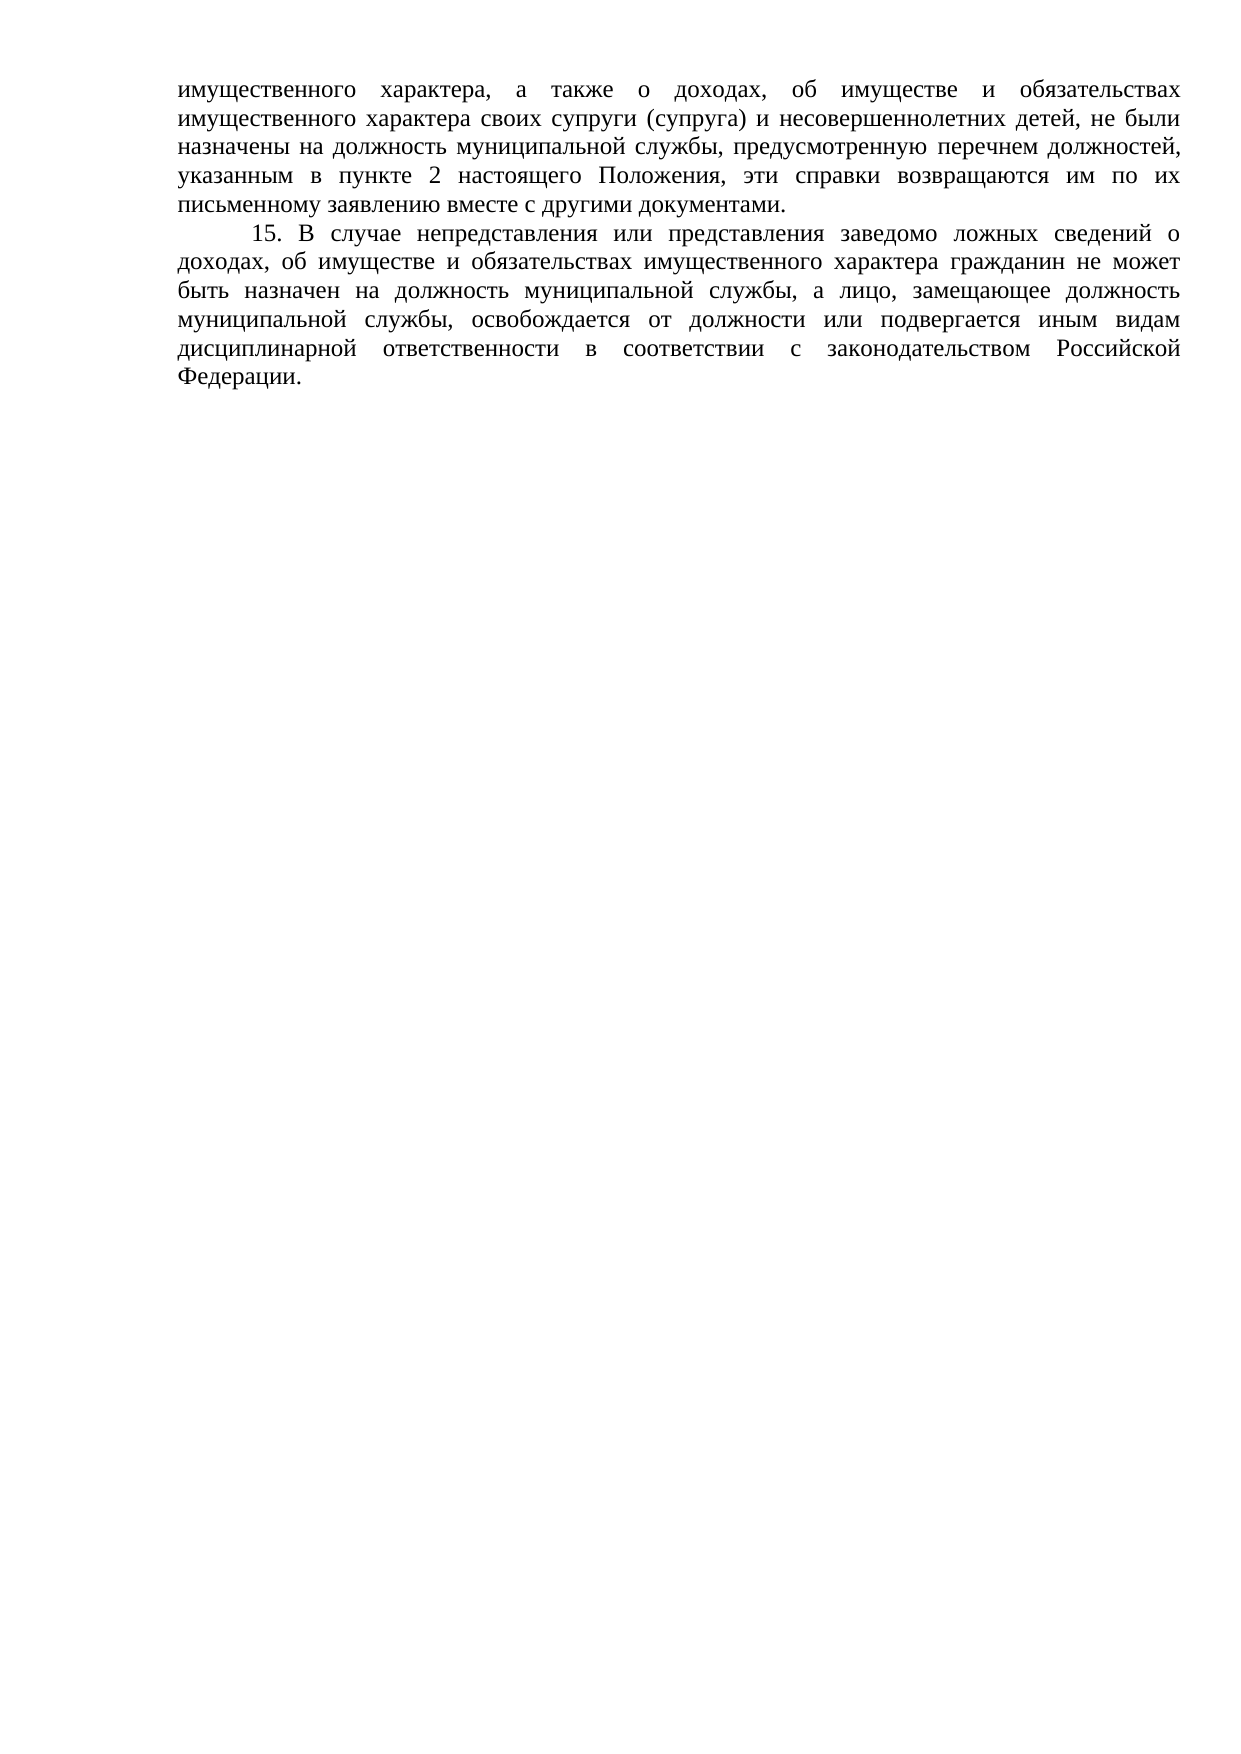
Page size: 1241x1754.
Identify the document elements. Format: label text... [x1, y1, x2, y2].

text 15. В случае непредставления или представления заведомо ложных сведений о доходах, об имуществе и обязательствах имущественного характера гражданин не может быть назначен на должность муниципальной службы, а лицо, замещающее должность муниципальной службы, освобождается от должности или подвергается иным видам дисциплинарной ответственности в соответствии с законодательством Российской Федерации. [177, 218, 1181, 390]
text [177, 74, 1181, 218]
